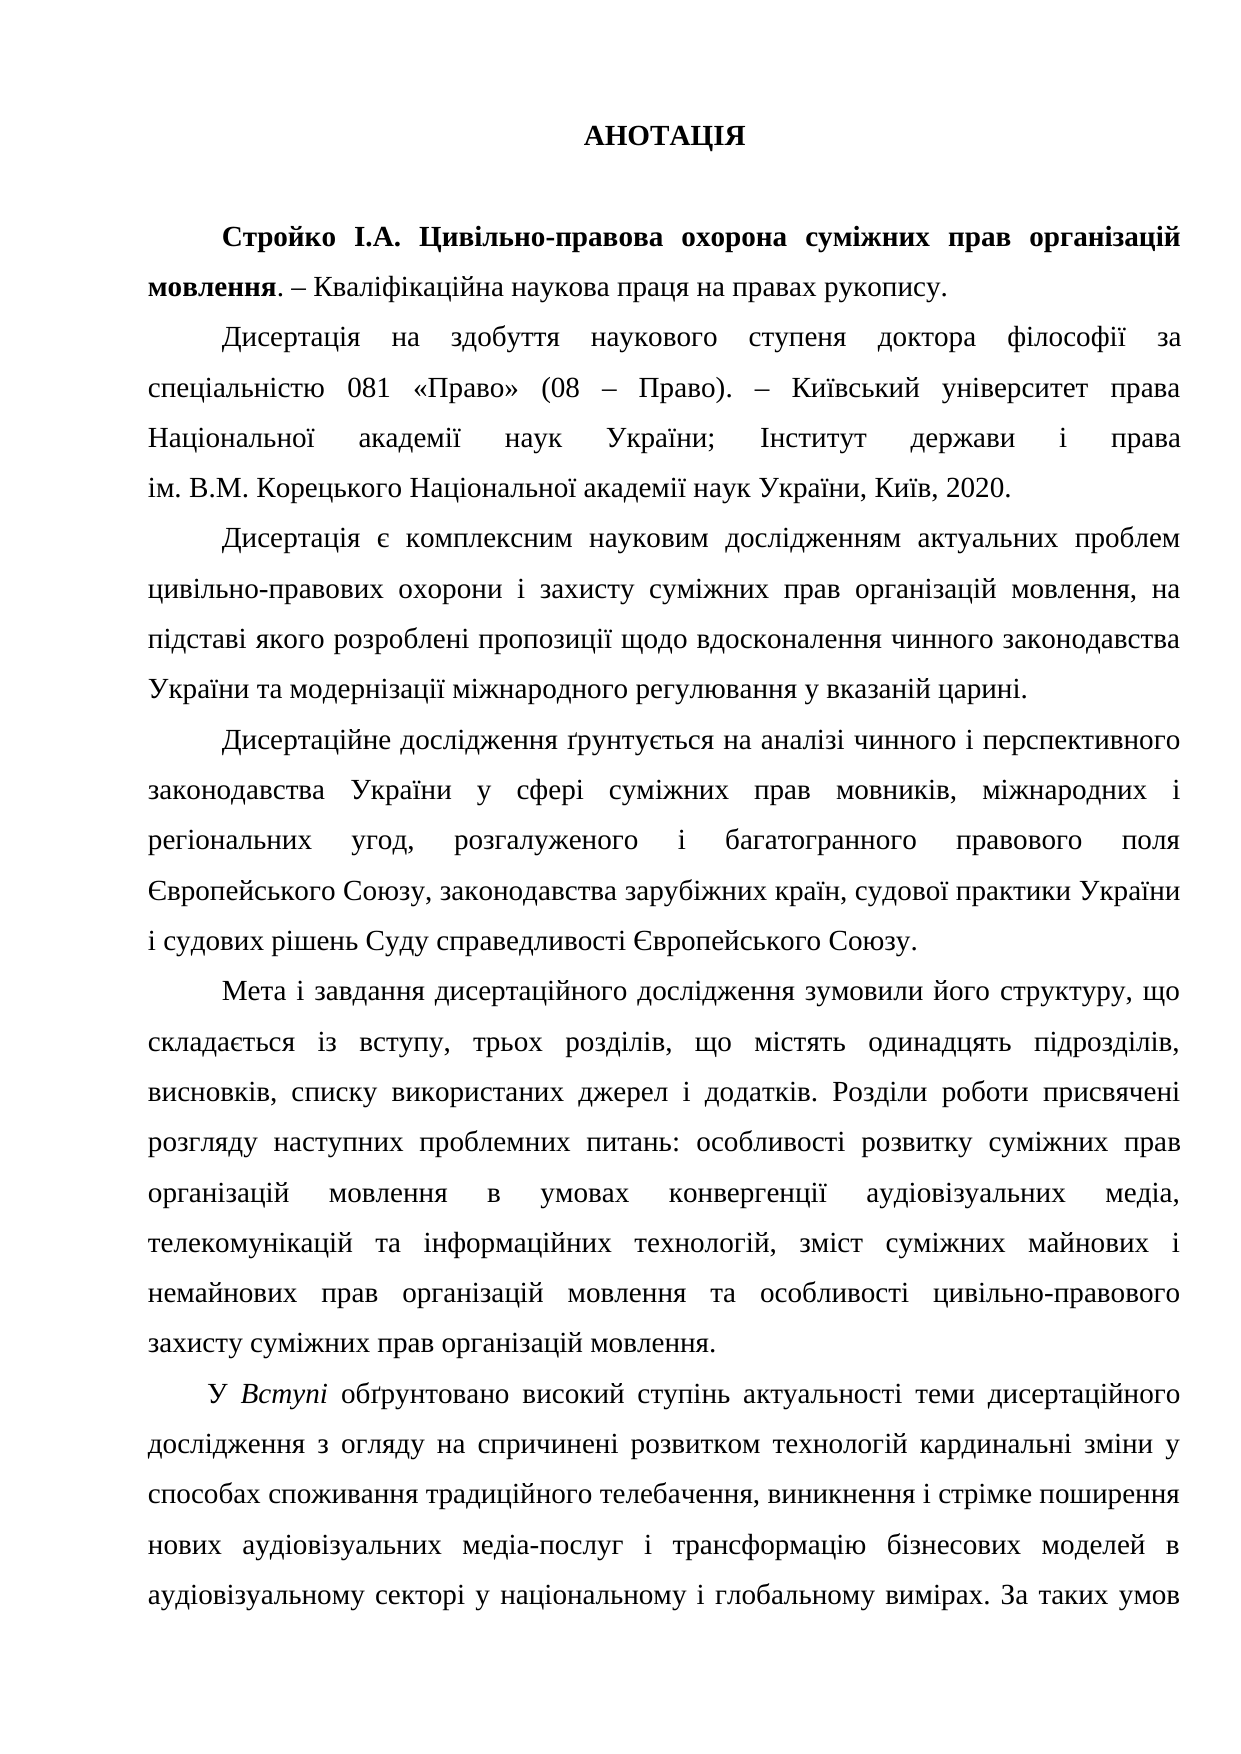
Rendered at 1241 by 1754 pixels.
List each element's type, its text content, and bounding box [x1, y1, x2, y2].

text Дисертаційне дослідження ґрунтується на аналізі чинного і перспективного законодавства України у сфері суміжних прав мовників, міжнародних і регіональних угод, розгалуженого і багатогранного правового поля Європейського Союзу, законодавства зарубіжних країн, судової практики України і судових рішень Суду справедливості Європейського Союзу. [148, 722, 1181, 957]
text Стройко І.А. Цивільно-правова охорона суміжних прав організацій мовлення. – Кваліфікаційна наукова праця на правах рукопису. [148, 219, 1181, 303]
text Дисертація на здобуття наукового ступеня доктора філософії за спеціальністю 081 «Право» (08 – Право). – Київський університет права Національної академії наук України; Інститут держави і права ім. В.М. Корецького Національної академії наук України, Київ, 2020. [148, 319, 1181, 504]
text Мета і завдання дисертаційного дослідження зумовили його структуру, що складається із вступу, трьох розділів, що містять одинадцять підрозділів, висновків, списку використаних джерел і додатків. Розділи роботи присвячені розгляду наступних проблемних питань: особливості розвитку суміжних прав організацій мовлення в умовах конвергенції аудіовізуальних медіа, телекомунікацій та інформаційних технологій, зміст суміжних майнових і немайнових прав організацій мовлення та особливості цивільно-правового захисту суміжних прав організацій мовлення. [148, 973, 1181, 1359]
text Дисертація є комплексним науковим дослідженням актуальних проблем цивільно-правових охорони і захисту суміжних прав організацій мовлення, на підставі якого розроблені пропозиції щодо вдосконалення чинного законодавства України та модернізації міжнародного регулювання у вказаній царині. [148, 521, 1181, 705]
text АНОТАЦІЯ [148, 118, 1181, 152]
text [148, 1376, 1181, 1611]
